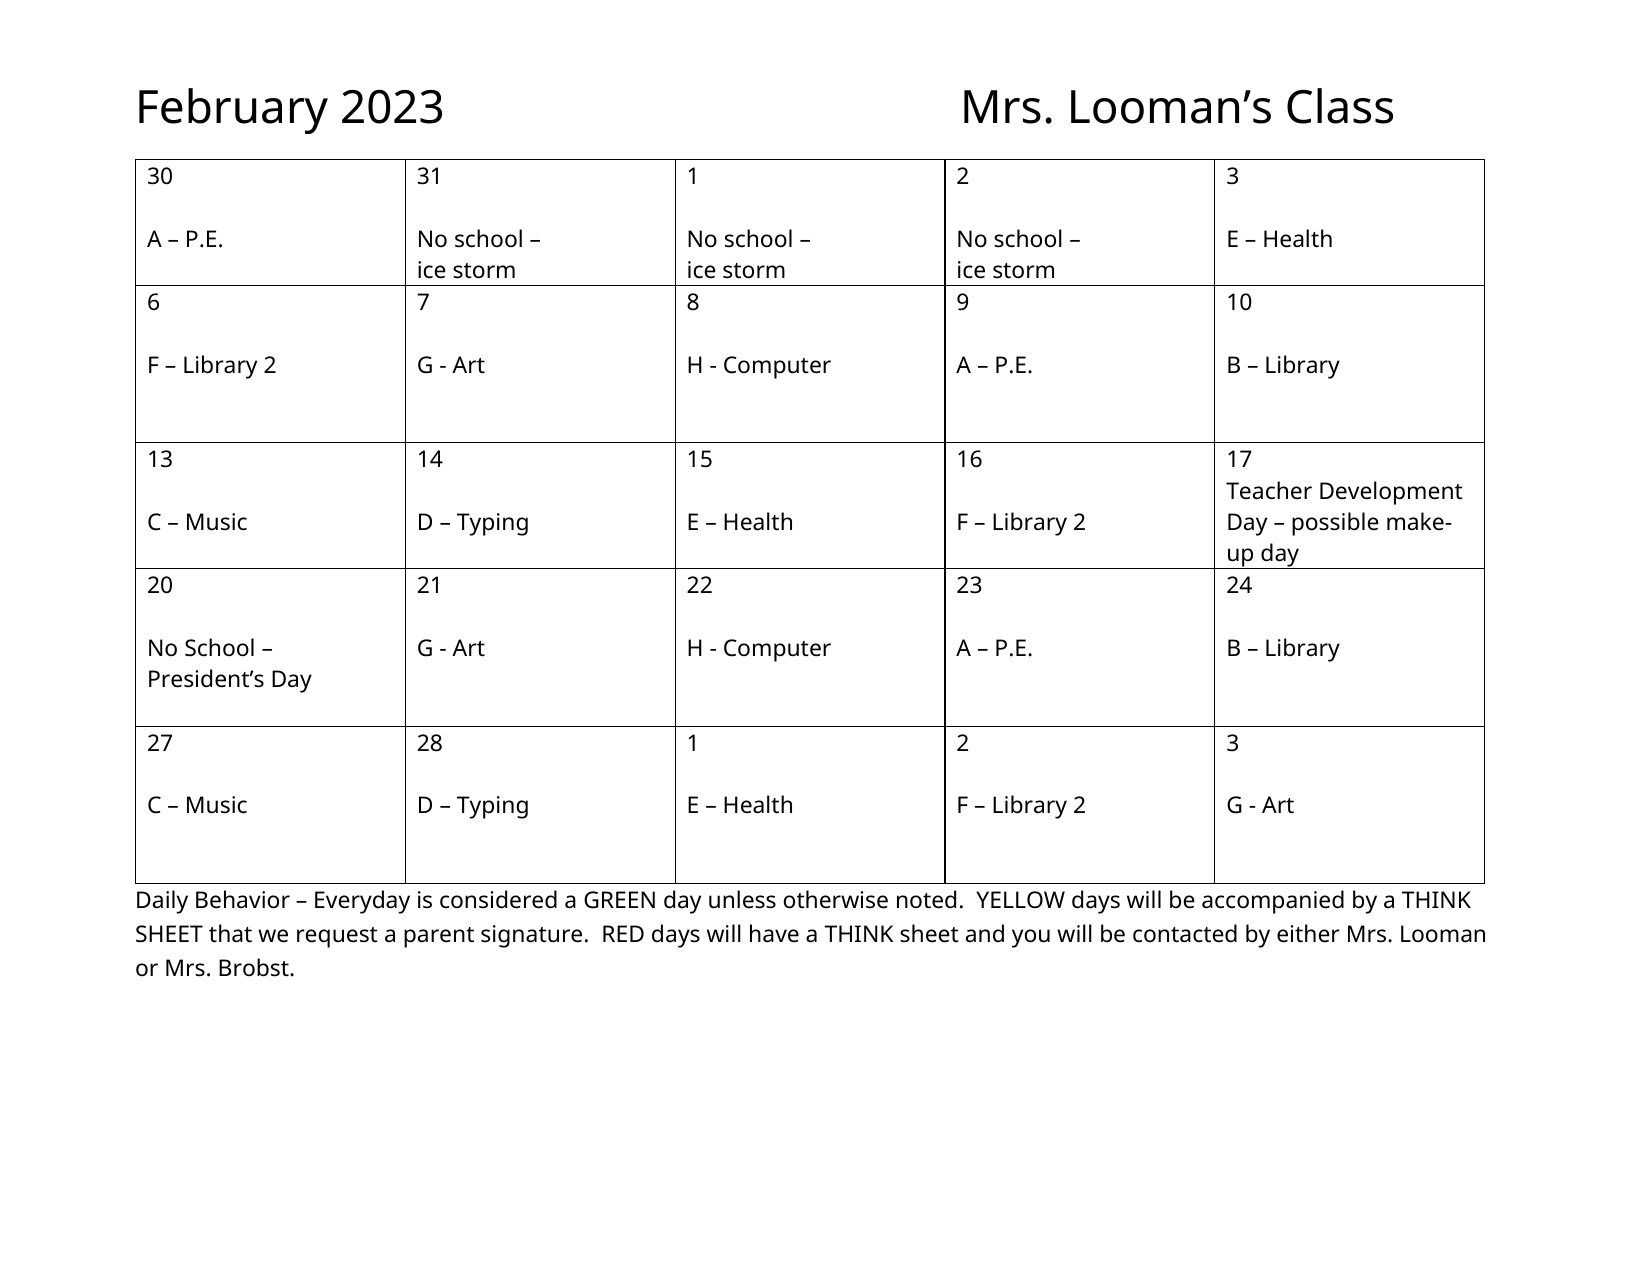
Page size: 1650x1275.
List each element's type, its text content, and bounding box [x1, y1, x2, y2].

text February 2023 Mrs. Looman’s Class [135, 75, 1515, 137]
table_cell 27 C – Music [136, 727, 405, 883]
table_cell 1 E – Health [676, 727, 944, 883]
table_cell 10 B – Library [1215, 286, 1484, 442]
table_cell 22 H - Computer [676, 569, 944, 726]
text Daily Behavior – Everyday is considered a GREEN day unless otherwise noted. YELLOW days will be accompanied by a THINK SHEET that we request a parent signature. RED days will have a THINK sheet and you will be contacted by either Mrs. Looman or Mrs. Brobst. [135, 884, 1515, 983]
table_cell 24 B – Library [1215, 569, 1484, 726]
table_cell 8 H - Computer [676, 286, 944, 442]
table_header 3 E – Health [1215, 160, 1484, 285]
table_cell 16 F – Library 2 [946, 443, 1214, 568]
table_header 31 No school – ice storm [406, 160, 675, 285]
table_cell 13 C – Music [136, 443, 405, 568]
table_cell 20 No School – President’s Day [136, 569, 405, 726]
table_cell 9 A – P.E. [946, 286, 1214, 442]
table_cell 7 G - Art [406, 286, 675, 442]
table_cell 21 G - Art [406, 569, 675, 726]
table_cell 28 D – Typing [406, 727, 675, 883]
table_cell 15 E – Health [676, 443, 944, 568]
table_cell 3 G - Art [1215, 727, 1484, 883]
table_cell 23 A – P.E. [946, 569, 1214, 726]
table_cell 6 F – Library 2 [136, 286, 405, 442]
table_header 2 No school – ice storm [946, 160, 1214, 285]
table_cell 17 Teacher Development Day – possible make-up day [1215, 443, 1484, 568]
table_header 1 No school – ice storm [676, 160, 944, 285]
table_cell 2 F – Library 2 [946, 727, 1214, 883]
table_cell 14 D – Typing [406, 443, 675, 568]
table_header 30 A – P.E. [136, 160, 405, 285]
